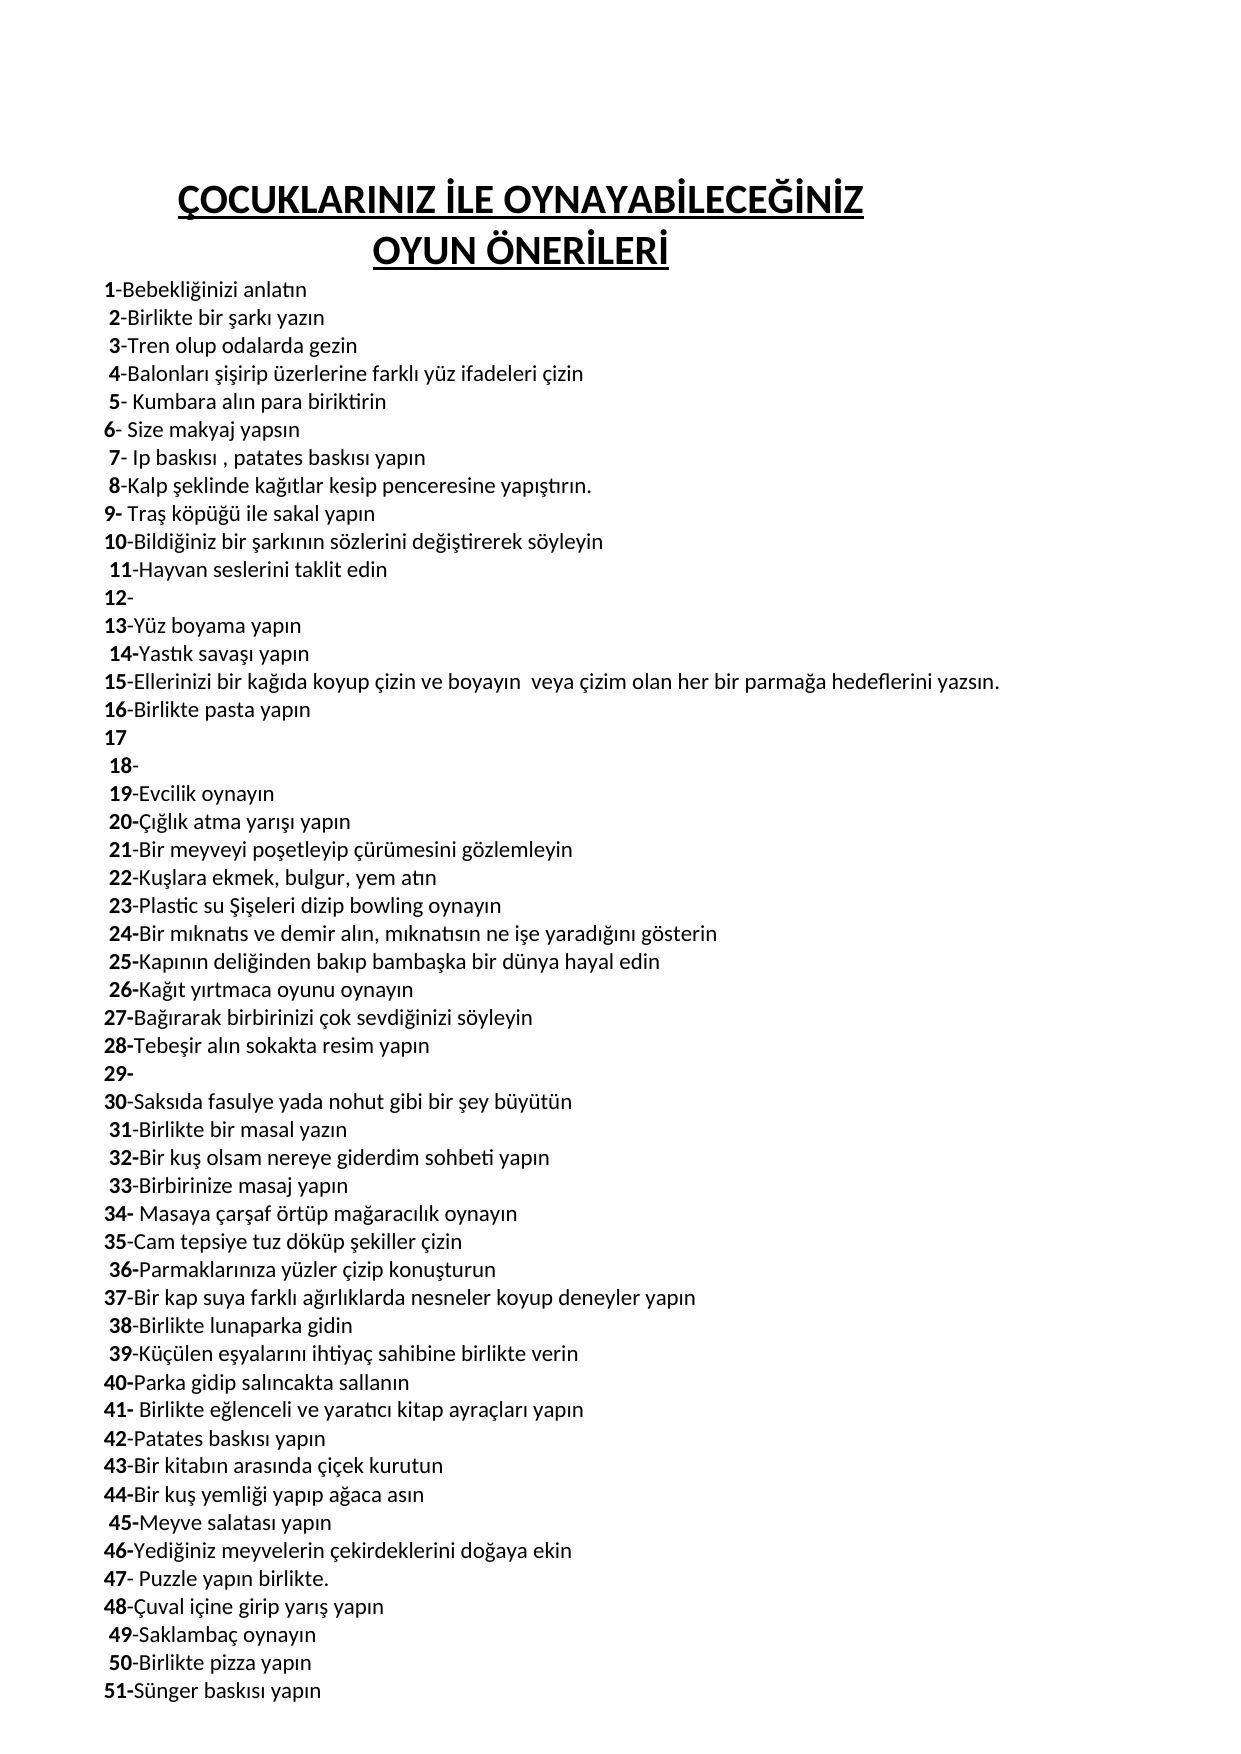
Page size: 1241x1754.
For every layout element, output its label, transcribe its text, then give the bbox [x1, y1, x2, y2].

text 20-Çığlık atma yarışı yapın [103, 807, 1107, 835]
text 26-Kağıt yırtmaca oyunu oynayın [103, 975, 1107, 1003]
text 13-Yüz boyama yapın [103, 611, 1107, 639]
text 50-Birlikte pizza yapın [103, 1648, 1107, 1676]
text 5- Kumbara alın para biriktirin [103, 387, 1107, 415]
text 29- [103, 1059, 1107, 1087]
text 43-Bir kitabın arasında çiçek kurutun [103, 1452, 1107, 1480]
text 40-Parka gidip salıncakta sallanın [103, 1368, 1107, 1396]
text 11-Hayvan seslerini taklit edin [103, 555, 1107, 583]
text 19-Evcilik oynayın [103, 779, 1107, 807]
text 30-Saksıda fasulye yada nohut gibi bir şey büyütün [103, 1087, 1107, 1115]
text 16-Birlikte pasta yapın [103, 695, 1107, 723]
text 4-Balonları şişirip üzerlerine farklı yüz ifadeleri çizin [103, 359, 1107, 387]
text 32-Bir kuş olsam nereye giderdim sohbeti yapın [103, 1143, 1107, 1171]
text 42-Patates baskısı yapın [103, 1424, 1107, 1452]
list ÇOCUKLARINIZ İLE OYNAYABİLECEĞİNİZ OYUN ÖNERİLERİ [153, 173, 888, 275]
text 45-Meyve salatası yapın [103, 1508, 1107, 1536]
text 37-Bir kap suya farklı ağırlıklarda nesneler koyup deneyler yapın [103, 1283, 1107, 1312]
text 39-Küçülen eşyalarını ihtiyaç sahibine birlikte verin [103, 1339, 1107, 1368]
text 46-Yediğiniz meyvelerin çekirdeklerini doğaya ekin [103, 1536, 1107, 1564]
text 25-Kapının deliğinden bakıp bambaşka bir dünya hayal edin [103, 947, 1107, 975]
text 14-Yastık savaşı yapın [103, 639, 1107, 667]
text 51-Sünger baskısı yapın [103, 1676, 1107, 1704]
text 41- Birlikte eğlenceli ve yaratıcı kitap ayraçları yapın [103, 1396, 1107, 1424]
text 2-Birlikte bir şarkı yazın [103, 303, 1107, 331]
text 34- Masaya çarşaf örtüp mağaracılık oynayın [103, 1199, 1107, 1227]
text 38-Birlikte lunaparka gidin [103, 1312, 1107, 1339]
text 3-Tren olup odalarda gezin [103, 331, 1107, 359]
text 24-Bir mıknatıs ve demir alın, mıknatısın ne işe yaradığını gösterin [103, 919, 1107, 947]
text 48-Çuval içine girip yarış yapın [103, 1592, 1107, 1620]
text 28-Tebeşir alın sokakta resim yapın [103, 1031, 1107, 1059]
text 35-Cam tepsiye tuz döküp şekiller çizin [103, 1227, 1107, 1256]
text 36-Parmaklarınıza yüzler çizip konuşturun [103, 1256, 1107, 1283]
text 44-Bir kuş yemliği yapıp ağaca asın [103, 1480, 1107, 1508]
text 27-Bağırarak birbirinizi çok sevdiğinizi söyleyin [103, 1003, 1107, 1031]
text 49-Saklambaç oynayın [103, 1620, 1107, 1648]
text 10-Bildiğiniz bir şarkının sözlerini değiştirerek söyleyin [103, 527, 1107, 555]
text 1-Bebekliğinizi anlatın [103, 275, 1107, 303]
text 12- [103, 583, 1107, 611]
text 17 [103, 723, 1107, 751]
text 47- Puzzle yapın birlikte. [103, 1564, 1107, 1592]
text 15-Ellerinizi bir kağıda koyup çizin ve boyayın veya çizim olan her bir parmağa hedeflerini yazsın. [103, 667, 1107, 695]
text 33-Birbirinize masaj yapın [103, 1171, 1107, 1199]
text 18- [103, 751, 1107, 779]
text 31-Birlikte bir masal yazın [103, 1115, 1107, 1143]
text 23-Plastic su Şişeleri dizip bowling oynayın [103, 891, 1107, 919]
text 8-Kalp şeklinde kağıtlar kesip penceresine yapıştırın. [103, 471, 1107, 499]
text 22-Kuşlara ekmek, bulgur, yem atın [103, 863, 1107, 891]
text 6- Size makyaj yapsın [103, 415, 1107, 443]
text 9- Traş köpüğü ile sakal yapın [103, 499, 1107, 527]
text 21-Bir meyveyi poşetleyip çürümesini gözlemleyin [103, 835, 1107, 863]
text 7- Ip baskısı , patates baskısı yapın [103, 443, 1107, 471]
